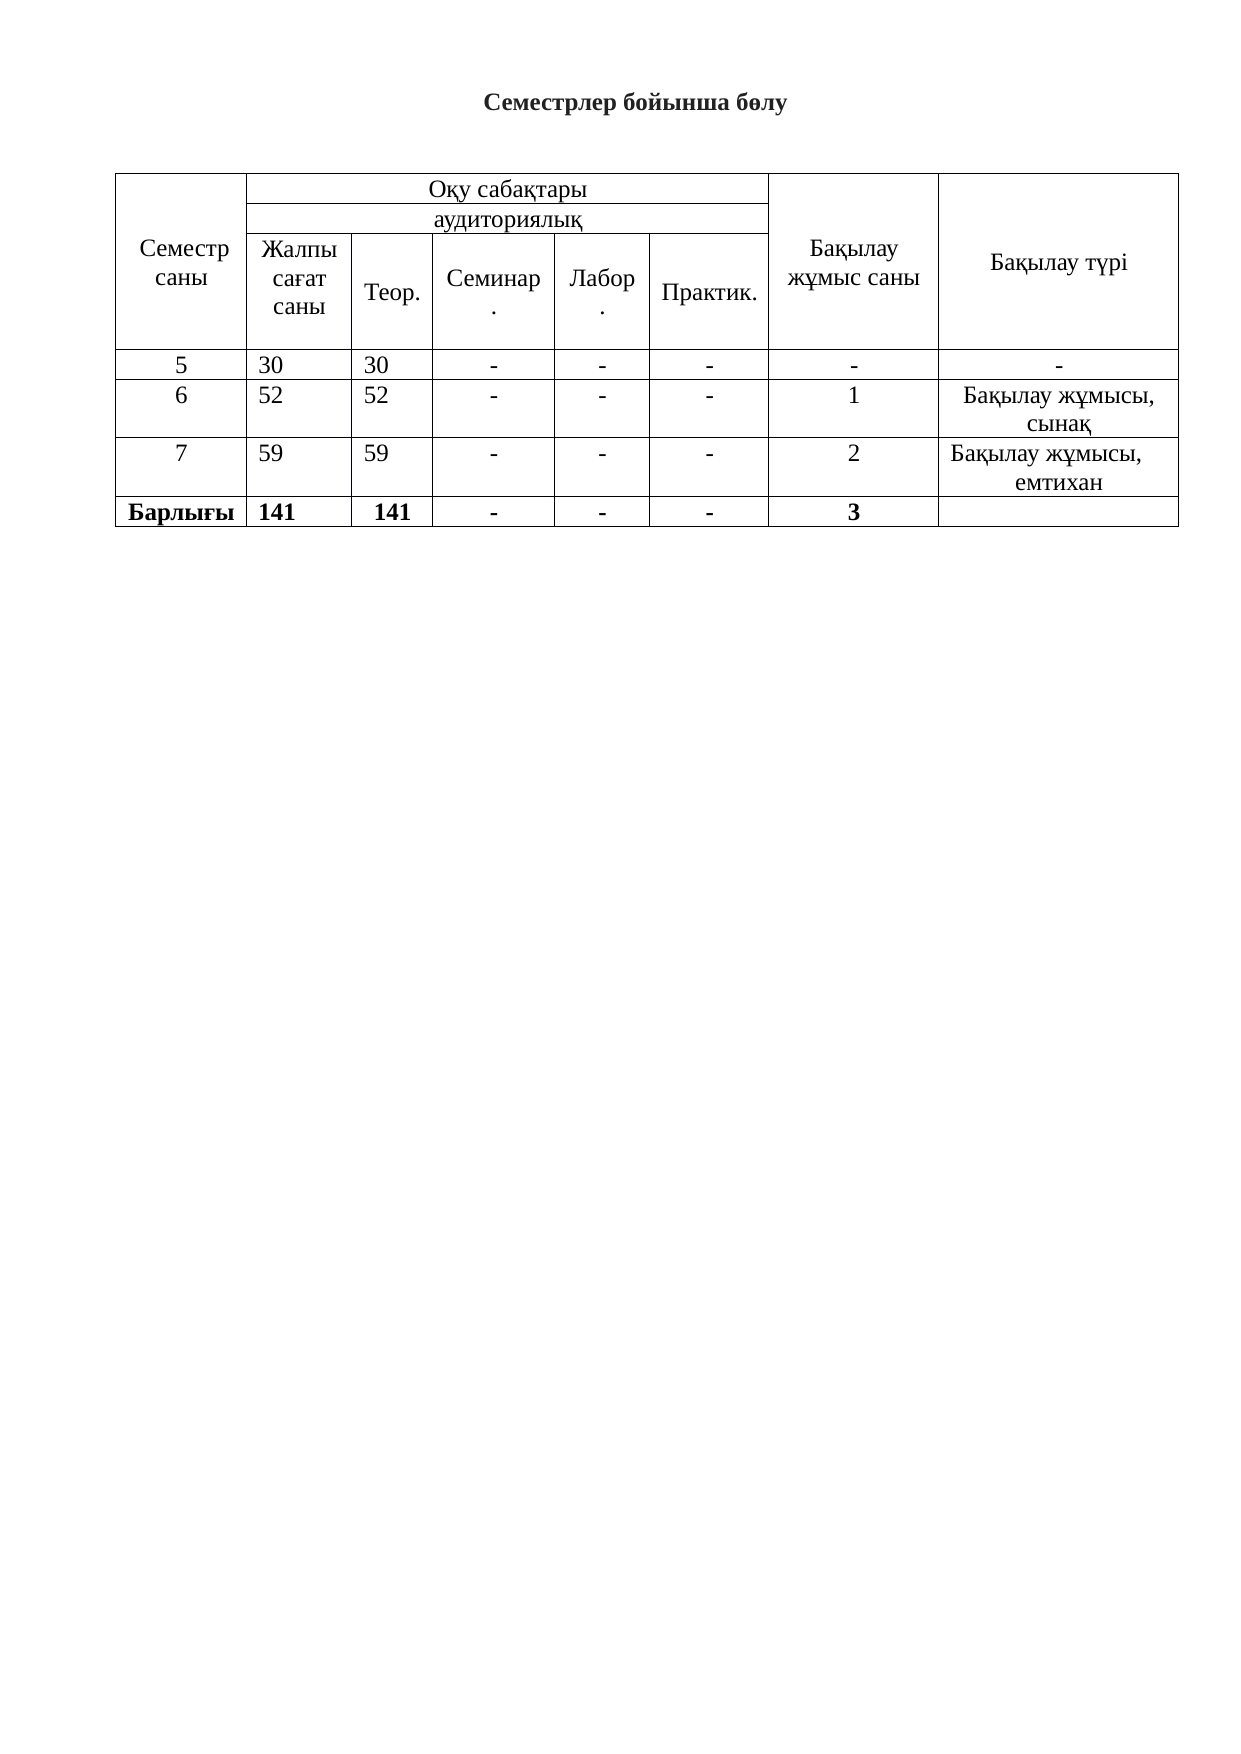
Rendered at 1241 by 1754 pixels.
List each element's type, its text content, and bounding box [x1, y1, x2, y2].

table_cell - [555, 350, 649, 379]
table_header Оқу сабақтары [247, 174, 768, 203]
table_cell 59 [352, 438, 432, 496]
table_cell - [433, 438, 554, 496]
table_cell 59 [247, 438, 351, 496]
table_cell - [650, 350, 768, 379]
table_cell - [650, 497, 768, 526]
table_cell 30 [247, 350, 351, 379]
table_cell - [650, 380, 768, 437]
table_cell 141 [352, 497, 432, 526]
table_cell - [769, 350, 938, 379]
table_cell Лабор. [555, 234, 649, 349]
table_cell Барлығы [116, 497, 246, 526]
table_cell 1 [769, 380, 938, 437]
table_cell Теор. [352, 234, 432, 349]
table_cell 141 [247, 497, 351, 526]
table_cell Бақылау жұмысы, емтихан [939, 438, 1178, 496]
table_cell - [555, 380, 649, 437]
table_cell 2 [769, 438, 938, 496]
table_cell 30 [352, 350, 432, 379]
table_cell [939, 497, 1178, 526]
table_cell - [939, 350, 1178, 379]
table_cell Жалпы сағат саны [247, 234, 351, 349]
table_cell 52 [352, 380, 432, 437]
table_cell 52 [247, 380, 351, 437]
table_cell 3 [769, 497, 938, 526]
table_header Семестр саны [116, 174, 246, 349]
table_header Бақылау түрі [939, 174, 1178, 349]
table_cell - [433, 380, 554, 437]
table_cell - [433, 350, 554, 379]
table_cell аудиториялық [247, 204, 768, 233]
table_cell - [433, 497, 554, 526]
table_cell 7 [116, 438, 246, 496]
table_cell - [555, 438, 649, 496]
table_cell Бақылау жұмысы, сынақ [939, 380, 1178, 437]
table_cell Семинар. [433, 234, 554, 349]
table_cell 6 [116, 380, 246, 437]
table_cell 5 [116, 350, 246, 379]
table_cell - [555, 497, 649, 526]
text Семестрлер бойынша бөлу [148, 87, 1152, 116]
table_header Бақылау жұмыс саны [769, 174, 938, 349]
table_cell Практик. [650, 234, 768, 349]
table_cell - [650, 438, 768, 496]
